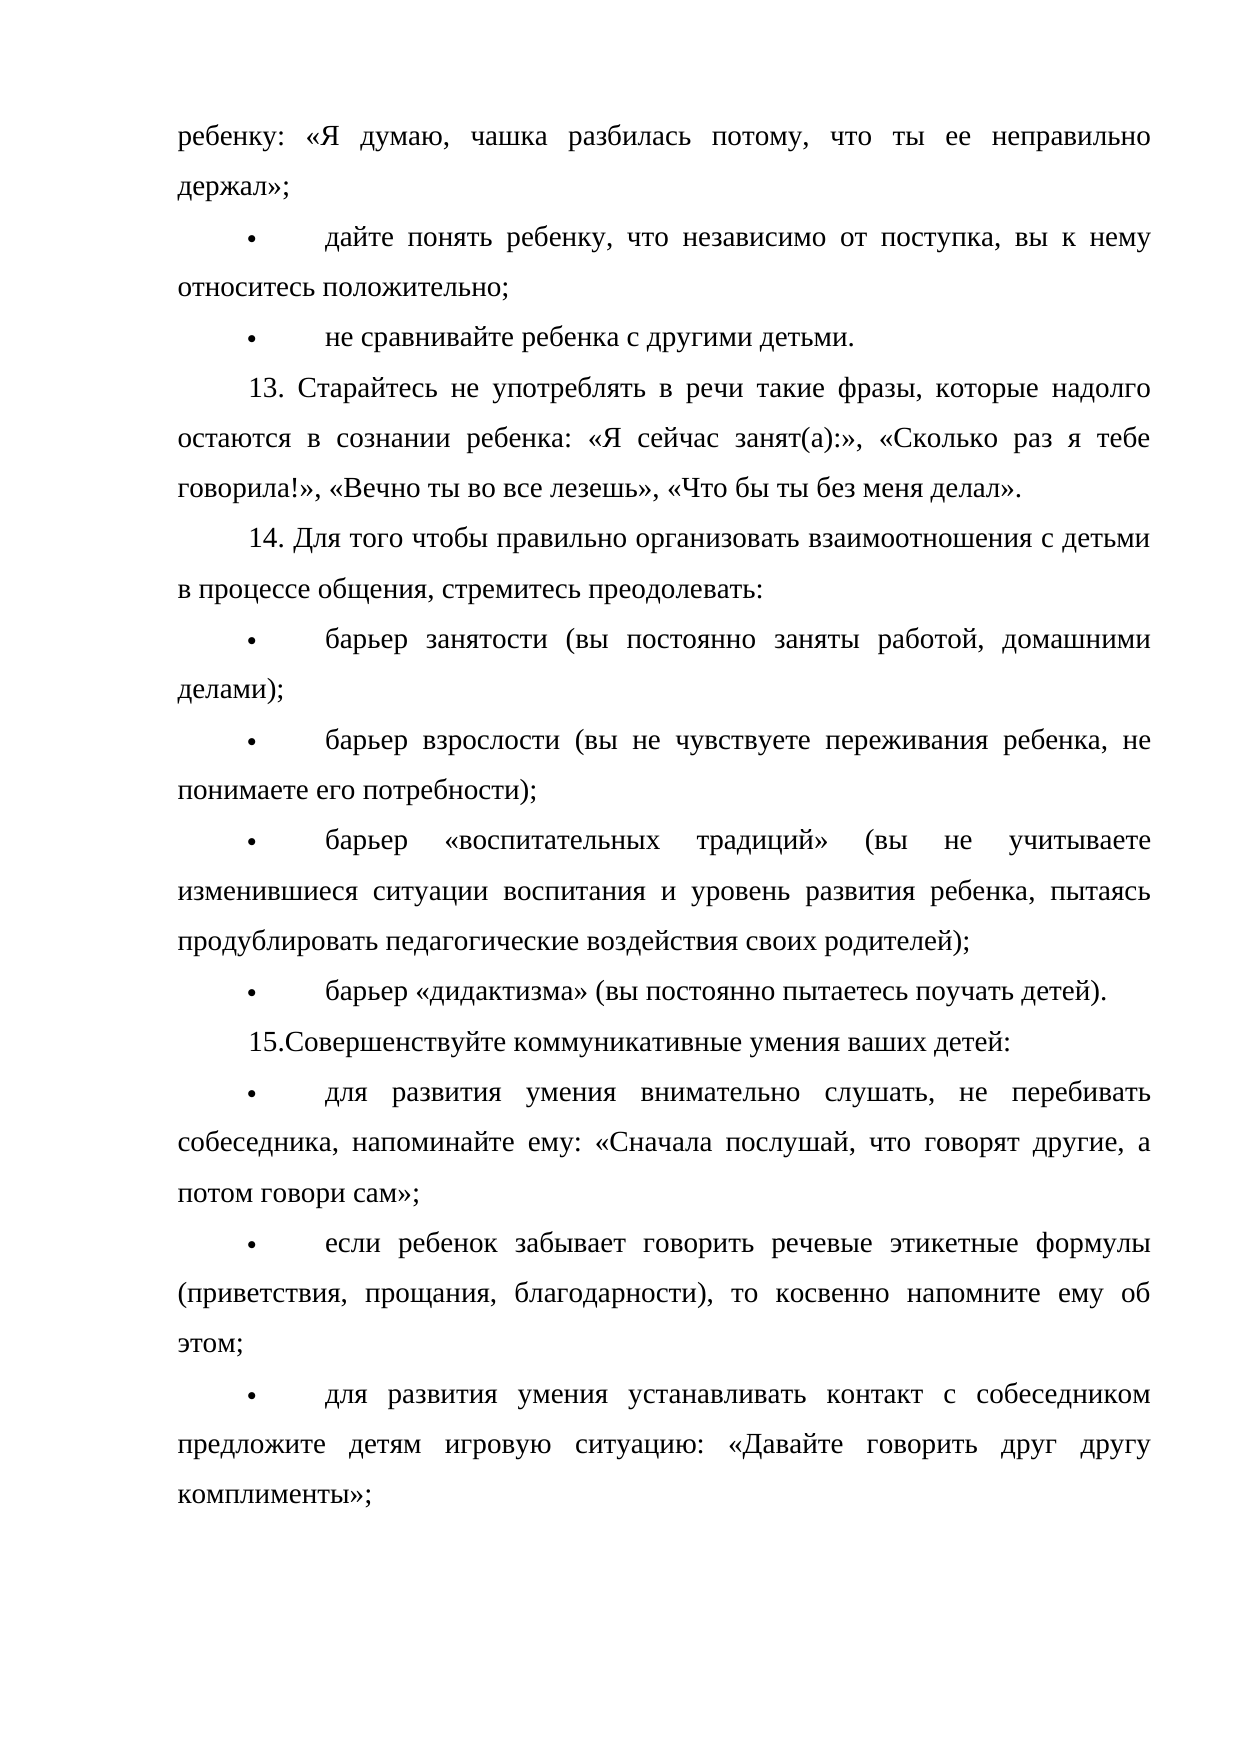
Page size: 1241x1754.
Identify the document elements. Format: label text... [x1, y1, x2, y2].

text 14. Для того чтобы правильно организовать взаимоотношения с детьми в процессе общения, стремитесь преодолевать: [177, 521, 1152, 604]
list дайте понять ребенку, что независимо от поступка, вы к нему относитесь положительно; [177, 219, 1152, 303]
list если ребенок забывает говорить речевые этикетные формулы (приветствия, прощания, благодарности), то косвенно напомните ему об этом; [177, 1225, 1152, 1359]
list для развития умения устанавливать контакт с собеседником предложите детям игровую ситуацию: «Давайте говорить друг другу комплименты»; [177, 1376, 1152, 1510]
list барьер «воспитательных традиций» (вы не учитываете изменившиеся ситуации воспитания и уровень развития ребенка, пытаясь продублировать педагогические воздействия своих родителей); [177, 822, 1152, 957]
text 15.Совершенствуйте коммуникативные умения ваших детей: [177, 1024, 1152, 1057]
list барьер «дидактизма» (вы постоянно пытаетесь поучать детей). [177, 973, 1152, 1007]
list барьер занятости (вы постоянно заняты работой, домашними делами); [177, 621, 1152, 705]
list барьер взрослости (вы не чувствуете переживания ребенка, не понимаете его потребности); [177, 722, 1152, 806]
list не сравнивайте ребенка с другими детьми. [177, 319, 1152, 353]
list для развития умения внимательно слушать, не перебивать собеседника, напоминайте ему: «Сначала послушай, что говорят другие, а потом говори сам»; [177, 1074, 1152, 1208]
text 13. Старайтесь не употреблять в речи такие фразы, которые надолго остаются в сознании ребенка: «Я сейчас занят(а):», «Сколько раз я тебе говорила!», «Вечно ты во все лезешь», «Что бы ты без меня делал». [177, 370, 1152, 504]
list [177, 118, 1152, 202]
